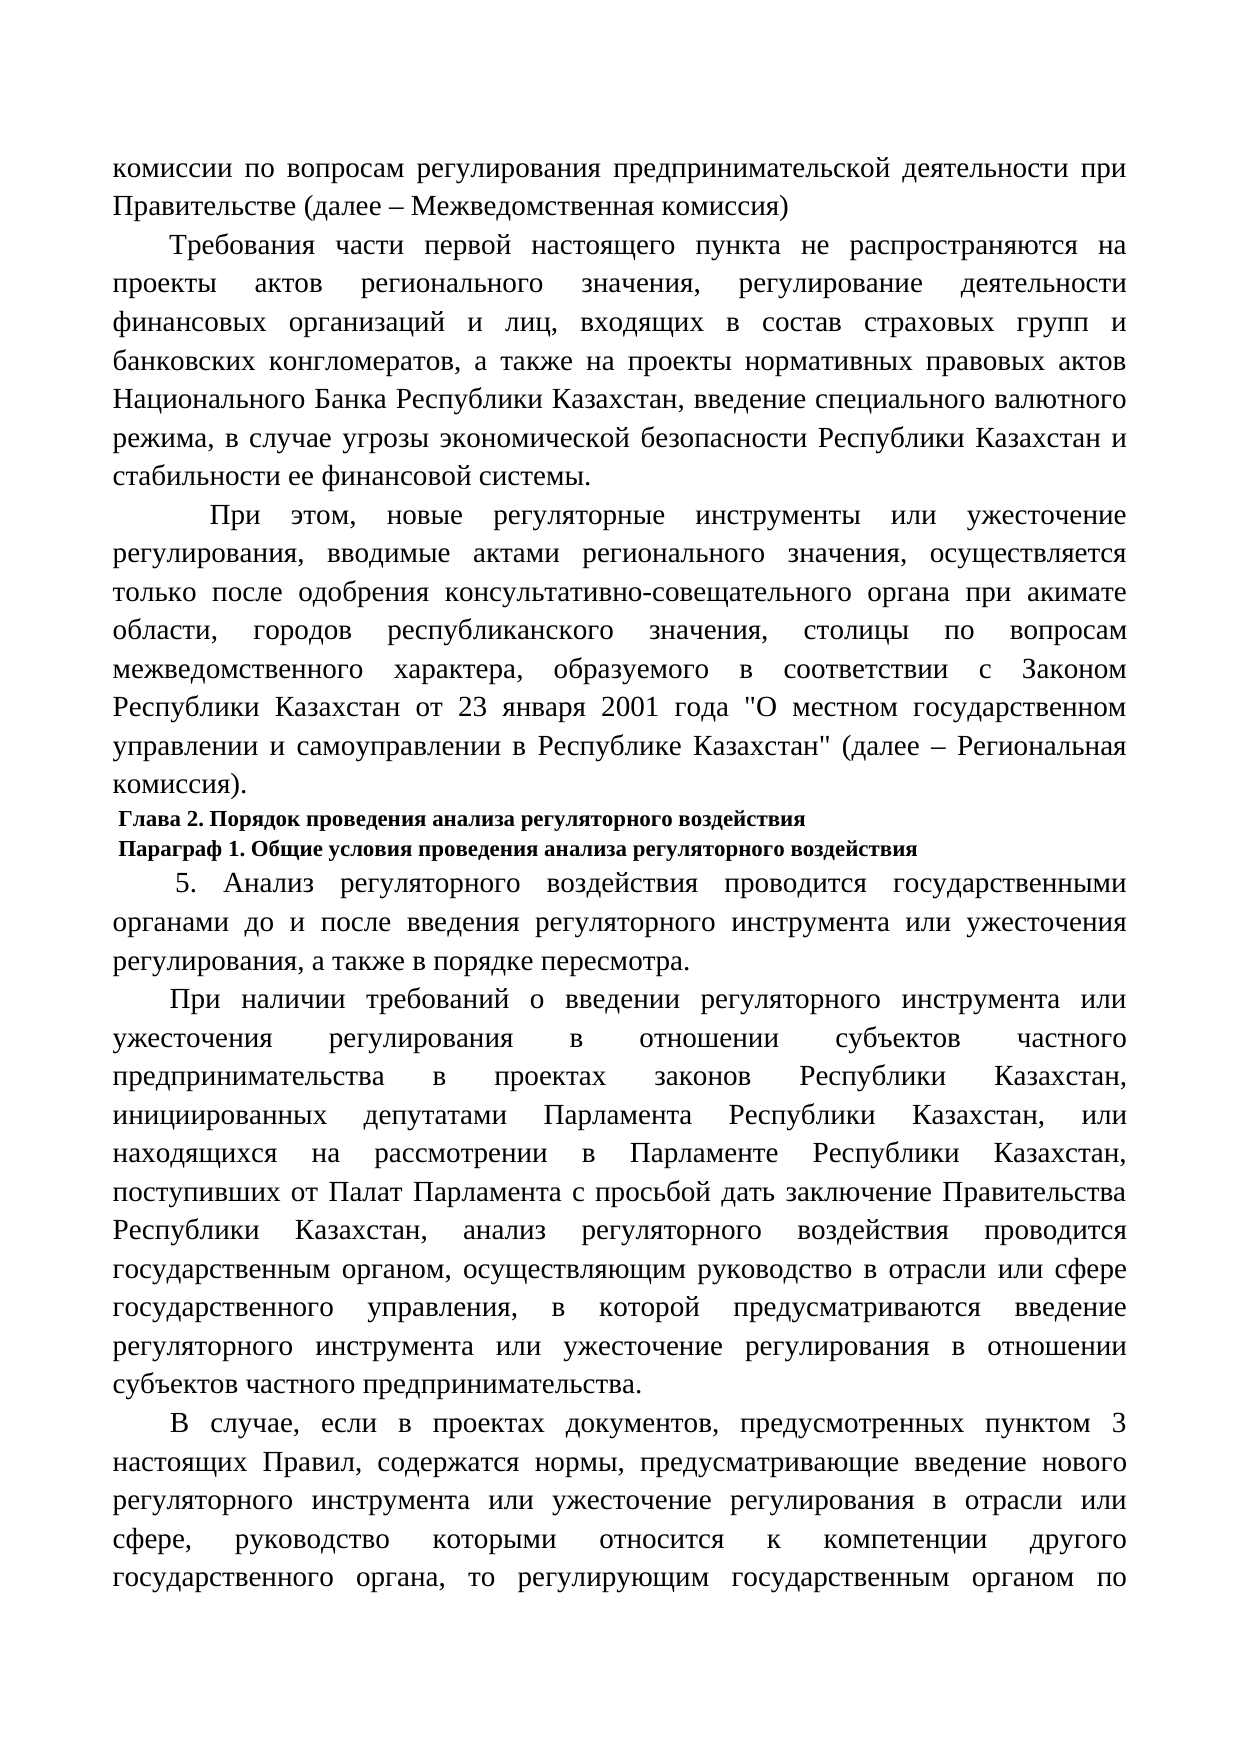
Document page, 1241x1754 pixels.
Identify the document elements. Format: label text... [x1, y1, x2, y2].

text При наличии требований о введении регуляторного инструмента или ужесточения регулирования в отношении субъектов частного предпринимательства в проектах законов Республики Казахстан, инициированных депутатами Парламента Республики Казахстан, или находящихся на рассмотрении в Парламенте Республики Казахстан, поступивших от Палат Парламента с просьбой дать заключение Правительства Республики Казахстан, анализ регуляторного воздействия проводится государственным органом, осуществляющим руководство в отрасли или сфере государственного управления, в которой предусматриваются введение регуляторного инструмента или ужесточение регулирования в отношении субъектов частного предпринимательства. [112, 981, 1128, 1400]
text Параграф 1. Общие условия проведения анализа регуляторного воздействия [112, 835, 1128, 862]
text Требования части первой настоящего пункта не распространяются на проекты актов регионального значения, регулирование деятельности финансовых организаций и лиц, входящих в состав страховых групп и банковских конгломератов, а также на проекты нормативных правовых актов Национального Банка Республики Казахстан, введение специального валютного режима, в случае угрозы экономической безопасности Республики Казахстан и стабильности ее финансовой системы. [112, 227, 1128, 492]
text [112, 1405, 1128, 1593]
text При этом, новые регуляторные инструменты или ужесточение регулирования, вводимые актами регионального значения, осуществляется только после одобрения консультативно-совещательного органа при акимате области, городов республиканского значения, столицы по вопросам межведомственного характера, образуемого в соответствии с Законом Республики Казахстан от 23 января 2001 года "О местном государственном управлении и самоуправлении в Республике Казахстан" (далее – Региональная комиссия). [112, 497, 1128, 800]
text Глава 2. Порядок проведения анализа регуляторного воздействия [112, 805, 1128, 832]
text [112, 150, 1128, 222]
text 5. Анализ регуляторного воздействия проводится государственными органами до и после введения регуляторного инструмента или ужесточения регулирования, а также в порядке пересмотра. [112, 866, 1128, 976]
